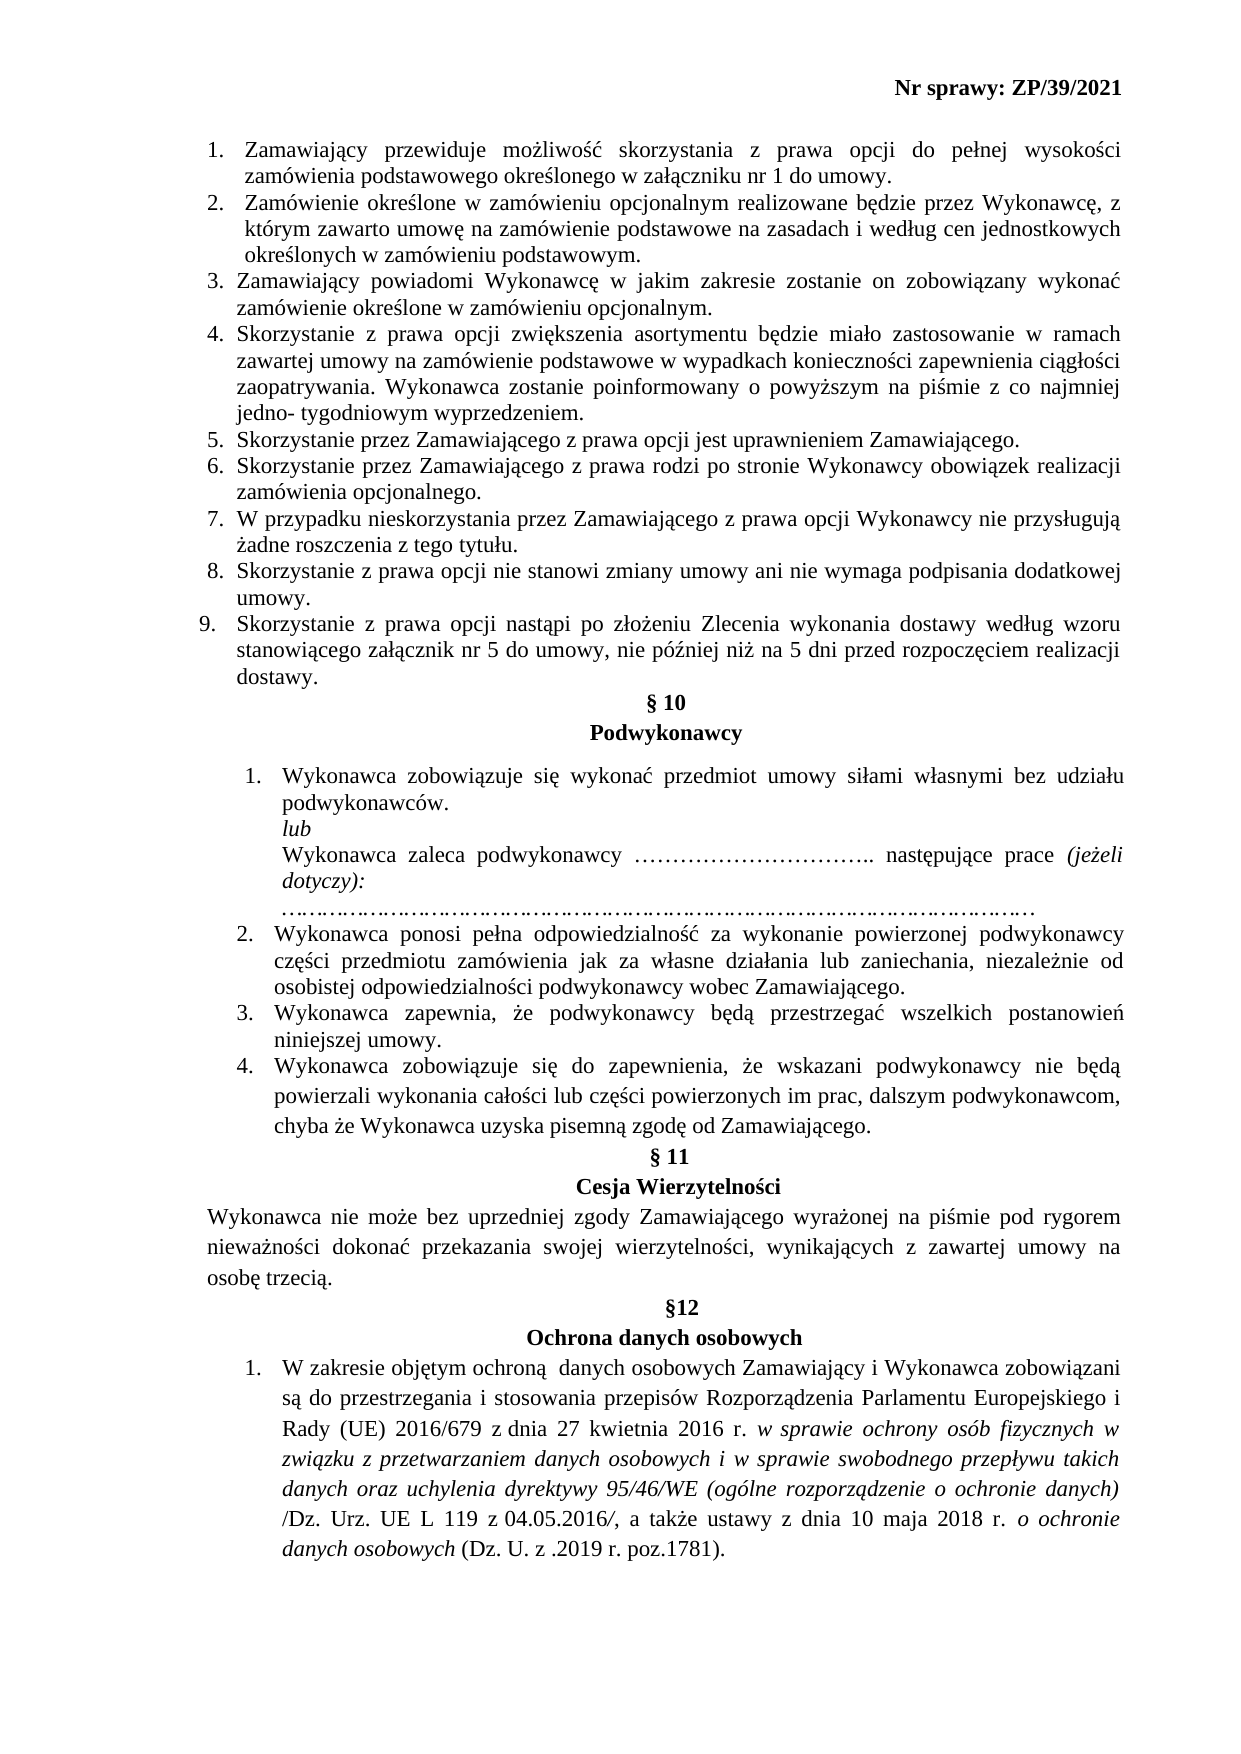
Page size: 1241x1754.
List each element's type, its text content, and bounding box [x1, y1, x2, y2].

list ………………………………………………………………………………………………… [282, 894, 1125, 920]
text § 11 [577, 1143, 1122, 1169]
list Wykonawca zaleca podwykonawcy ………………………….. następujące prace (jeżeli dotyczy): [282, 841, 1125, 894]
list Wykonawca ponosi pełna odpowiedzialność za wykonanie powierzonej podwykonawcy części przedmiotu zamówienia jak za własne działania lub zaniechania, niezależnie od osobistej odpowiedzialności podwykonawcy wobec Zamawiającego. [236, 920, 1125, 999]
list Zamówienie określone w zamówieniu opcjonalnym realizowane będzie przez Wykonawcę, z którym zawarto umowę na zamówienie podstawowe na zasadach i według cen jednostkowych określonych w zamówieniu podstawowym. [207, 188, 1122, 268]
list Wykonawca zapewnia, że podwykonawcy będą przestrzegać wszelkich postanowień niniejszej umowy. [236, 999, 1125, 1052]
list Skorzystanie przez Zamawiającego z prawa opcji jest uprawnieniem Zamawiającego. [207, 426, 1122, 452]
list Skorzystanie z prawa opcji nastąpi po złożeniu Zlecenia wykonania dostawy według wzoru stanowiącego załącznik nr 5 do umowy, nie później niż na 5 dni przed rozpoczęciem realizacji dostawy. [199, 610, 1122, 689]
list W przypadku nieskorzystania przez Zamawiającego z prawa opcji Wykonawcy nie przysługują żadne roszczenia z tego tytułu. [207, 505, 1122, 557]
list Zamawiający powiadomi Wykonawcę w jakim zakresie zostanie on zobowiązany wykonać zamówienie określone w zamówieniu opcjonalnym. [207, 268, 1122, 320]
list Zamawiający przewiduje możliwość skorzystania z prawa opcji do pełnej wysokości zamówienia podstawowego określonego w załączniku nr 1 do umowy. [207, 136, 1122, 188]
list lub [282, 815, 1125, 841]
text Ochrona danych osobowych [207, 1324, 1122, 1350]
list Wykonawca zobowiązuje się do zapewnienia, że wskazani podwykonawcy nie będą powierzali wykonania całości lub części powierzonych im prac, dalszym podwykonawcom, chyba że Wykonawca uzyska pisemną zgodę od Zamawiającego. [236, 1052, 1122, 1139]
text Cesja Wierzytelności [503, 1173, 1122, 1199]
text §12 [207, 1294, 1122, 1320]
text § 10 Podwykonawcy [207, 689, 1125, 746]
list Skorzystanie z prawa opcji zwiększenia asortymentu będzie miało zastosowanie w ramach zawartej umowy na zamówienie podstawowe w wypadkach konieczności zapewnienia ciągłości zaopatrywania. Wykonawca zostanie poinformowany o powyższym na piśmie z co najmniej jedno- tygodniowym wyprzedzeniem. [207, 320, 1122, 426]
list W zakresie objętym ochroną danych osobowych Zamawiający i Wykonawca zobowiązani są do przestrzegania i stosowania przepisów Rozporządzenia Parlamentu Europejskiego i Rady (UE) 2016/679 z dnia 27 kwietnia 2016 r. w sprawie ochrony osób fizycznych w związku z przetwarzaniem danych osobowych i w sprawie swobodnego przepływu takich danych oraz uchylenia dyrektywy 95/46/WE (ogólne rozporządzenie o ochronie danych) /Dz. Urz. UE L 119 z 04.05.2016/, a także ustawy z dnia 10 maja 2018 r. o ochronie danych osobowych (Dz. U. z .2019 r. poz.1781). [244, 1354, 1122, 1562]
list Skorzystanie przez Zamawiającego z prawa rodzi po stronie Wykonawcy obowiązek realizacji zamówienia opcjonalnego. [207, 452, 1122, 505]
list Skorzystanie z prawa opcji nie stanowi zmiany umowy ani nie wymaga podpisania dodatkowej umowy. [207, 557, 1122, 610]
list Wykonawca zobowiązuje się wykonać przedmiot umowy siłami własnymi bez udziału podwykonawców. [244, 762, 1125, 815]
text Wykonawca nie może bez uprzedniej zgody Zamawiającego wyrażonej na piśmie pod rygorem nieważności dokonać przekazania swojej wierzytelności, wynikających z zawartej umowy na osobę trzecią. [207, 1203, 1122, 1290]
